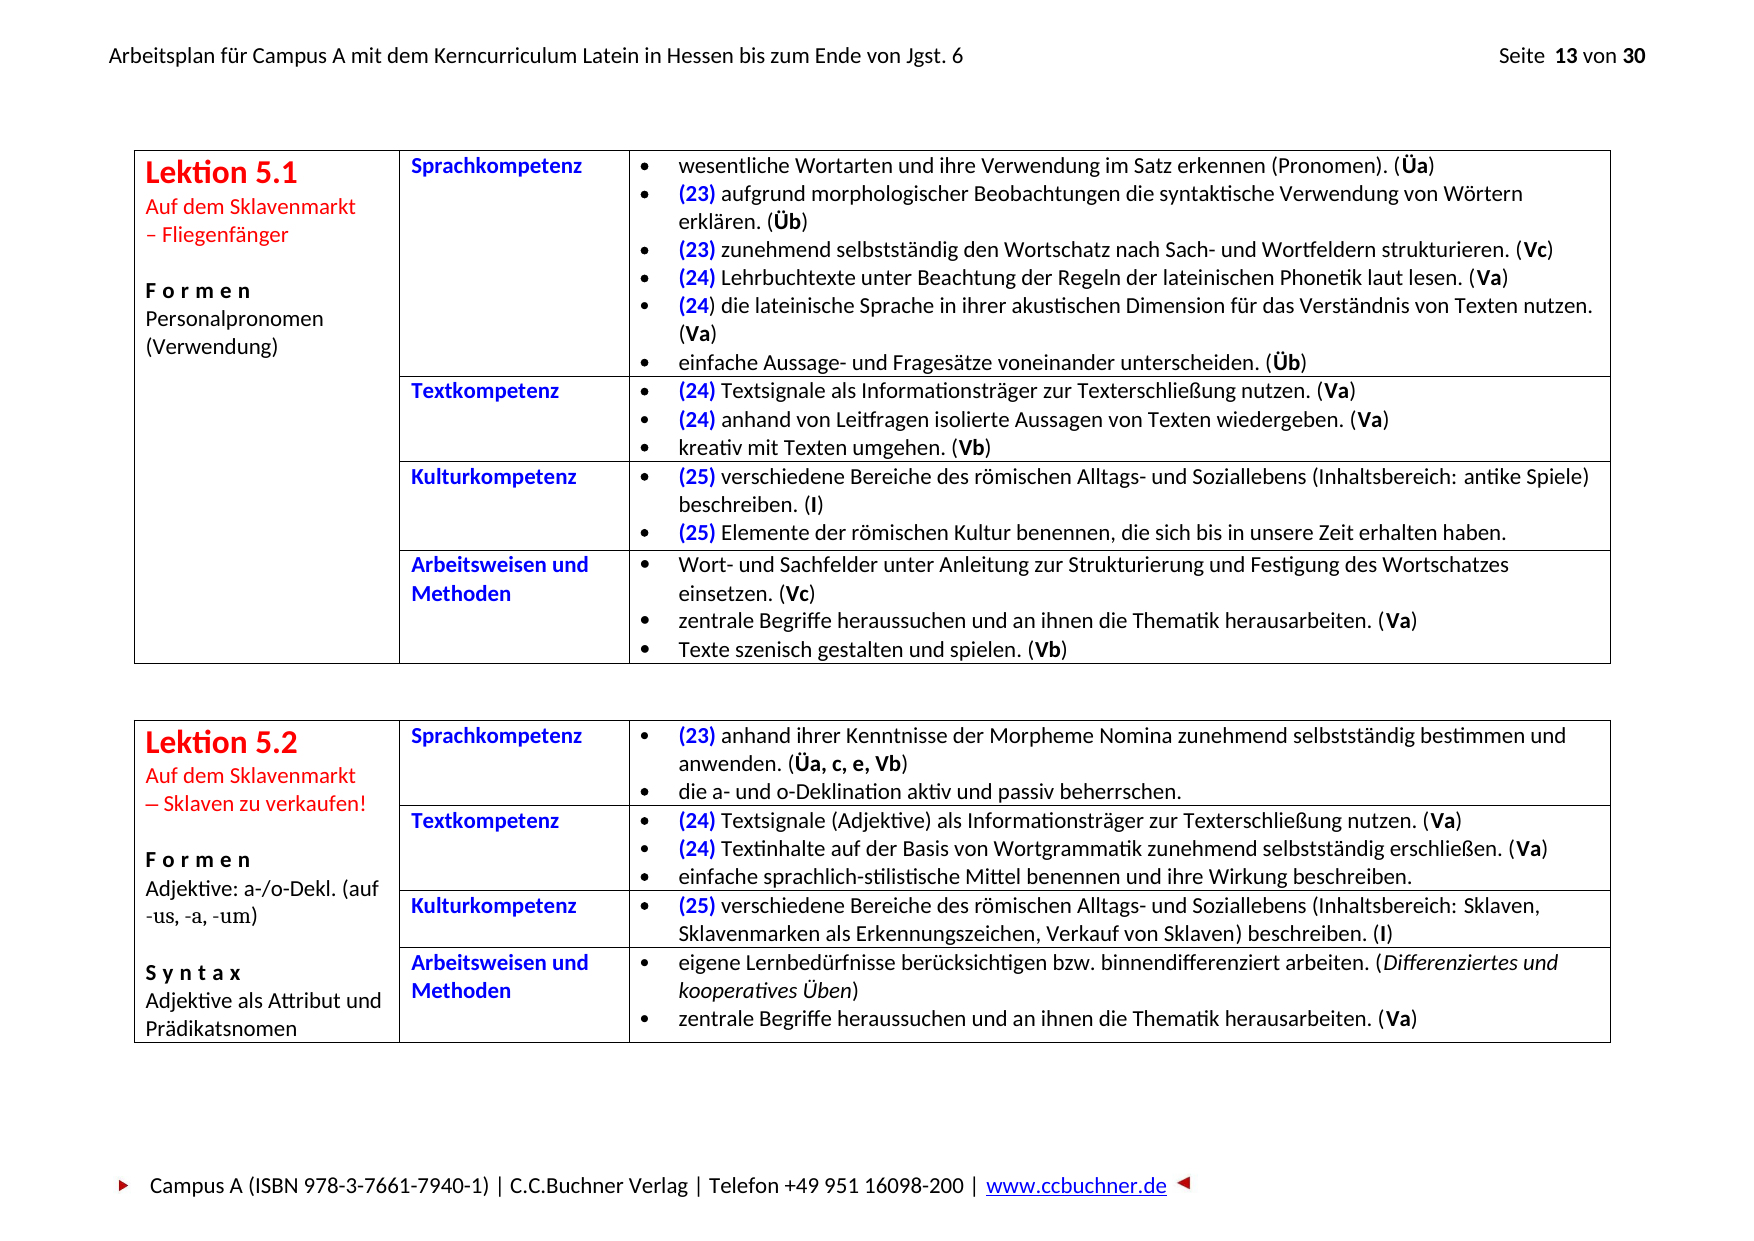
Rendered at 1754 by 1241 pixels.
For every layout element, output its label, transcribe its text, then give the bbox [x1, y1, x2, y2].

table_header Lektion 5.1 Auf dem Sklavenmarkt – Fliegenfänger Formen Personalpronomen (Verwendung) [135, 151, 399, 663]
table_cell (25) verschiedene Bereiche des römischen Alltags- und Soziallebens (Inhaltsbereich: antike Spiele) beschreiben. (I) (25) Elemente der römischen Kultur benennen, die sich bis in unsere Zeit erhalten haben. [630, 462, 1610, 549]
table_header (23) anhand ihrer Kenntnisse der Morpheme Nomina zunehmend selbstständig bestimmen und anwenden. (Üa, c, e, Vb) die a- und o-Deklination aktiv und passiv beherrschen. [630, 721, 1610, 805]
picture [1173, 1174, 1198, 1192]
table_header Sprachkompetenz [400, 721, 629, 805]
picture [113, 1176, 131, 1194]
table_cell Wort- und Sachfelder unter Anleitung zur Strukturierung und Festigung des Wortschatzes einsetzen. (Vc) zentrale Begriffe heraussuchen und an ihnen die Thematik herausarbeiten. (Va) Texte szenisch gestalten und spielen. (Vb) [630, 551, 1610, 663]
table_cell (24) Textsignale als Informationsträger zur Texterschließung nutzen. (Va) (24) anhand von Leitfragen isolierte Aussagen von Texten wiedergeben. (Va) kreativ mit Texten umgehen. (Vb) [630, 377, 1610, 461]
table_cell Arbeitsweisen und Methoden [400, 551, 629, 663]
table_cell (25) verschiedene Bereiche des römischen Alltags- und Soziallebens (Inhaltsbereich: Sklaven, Sklavenmarken als Erkennungszeichen, Verkauf von Sklaven) beschreiben. (I) [630, 891, 1610, 947]
table_cell Textkompetenz [400, 377, 629, 461]
table_cell Kulturkompetenz [400, 891, 629, 947]
table_header Sprachkompetenz [400, 151, 629, 376]
table_cell eigene Lernbedürfnisse berücksichtigen bzw. binnendifferenziert arbeiten. (Differenziertes und kooperatives Üben) zentrale Begriffe heraussuchen und an ihnen die Thematik herausarbeiten. (Va) [630, 948, 1610, 1042]
table_header Lektion 5.2 Auf dem Sklavenmarkt – Sklaven zu verkaufen! Formen Adjektive: a-/o-Dekl. (auf -us, -a, -um) Syntax Adjektive als Attribut und Prädikatsnomen [135, 721, 399, 1042]
table_cell Arbeitsweisen und Methoden [400, 948, 629, 1042]
table_cell Kulturkompetenz [400, 462, 629, 549]
table_cell (24) Textsignale (Adjektive) als Informationsträger zur Texterschließung nutzen. (Va) (24) Textinhalte auf der Basis von Wortgrammatik zunehmend selbstständig erschließen. (Va) einfache sprachlich-stilistische Mittel benennen und ihre Wirkung beschreiben. [630, 806, 1610, 890]
table_header wesentliche Wortarten und ihre Verwendung im Satz erkennen (Pronomen). (Üa) (23) aufgrund morphologischer Beobachtungen die syntaktische Verwendung von Wörtern erklären. (Üb) (23) zunehmend selbstständig den Wortschatz nach Sach- und Wortfeldern strukturieren. (Vc) (24) Lehrbuchtexte unter Beachtung der Regeln der lateinischen Phonetik laut lesen. (Va) (24) die lateinische Sprache in ihrer akustischen Dimension für das Verständnis von Texten nutzen. (Va) einfache Aussage- und Fragesätze voneinander unterscheiden. (Üb) [630, 151, 1610, 376]
table_cell Textkompetenz [400, 806, 629, 890]
